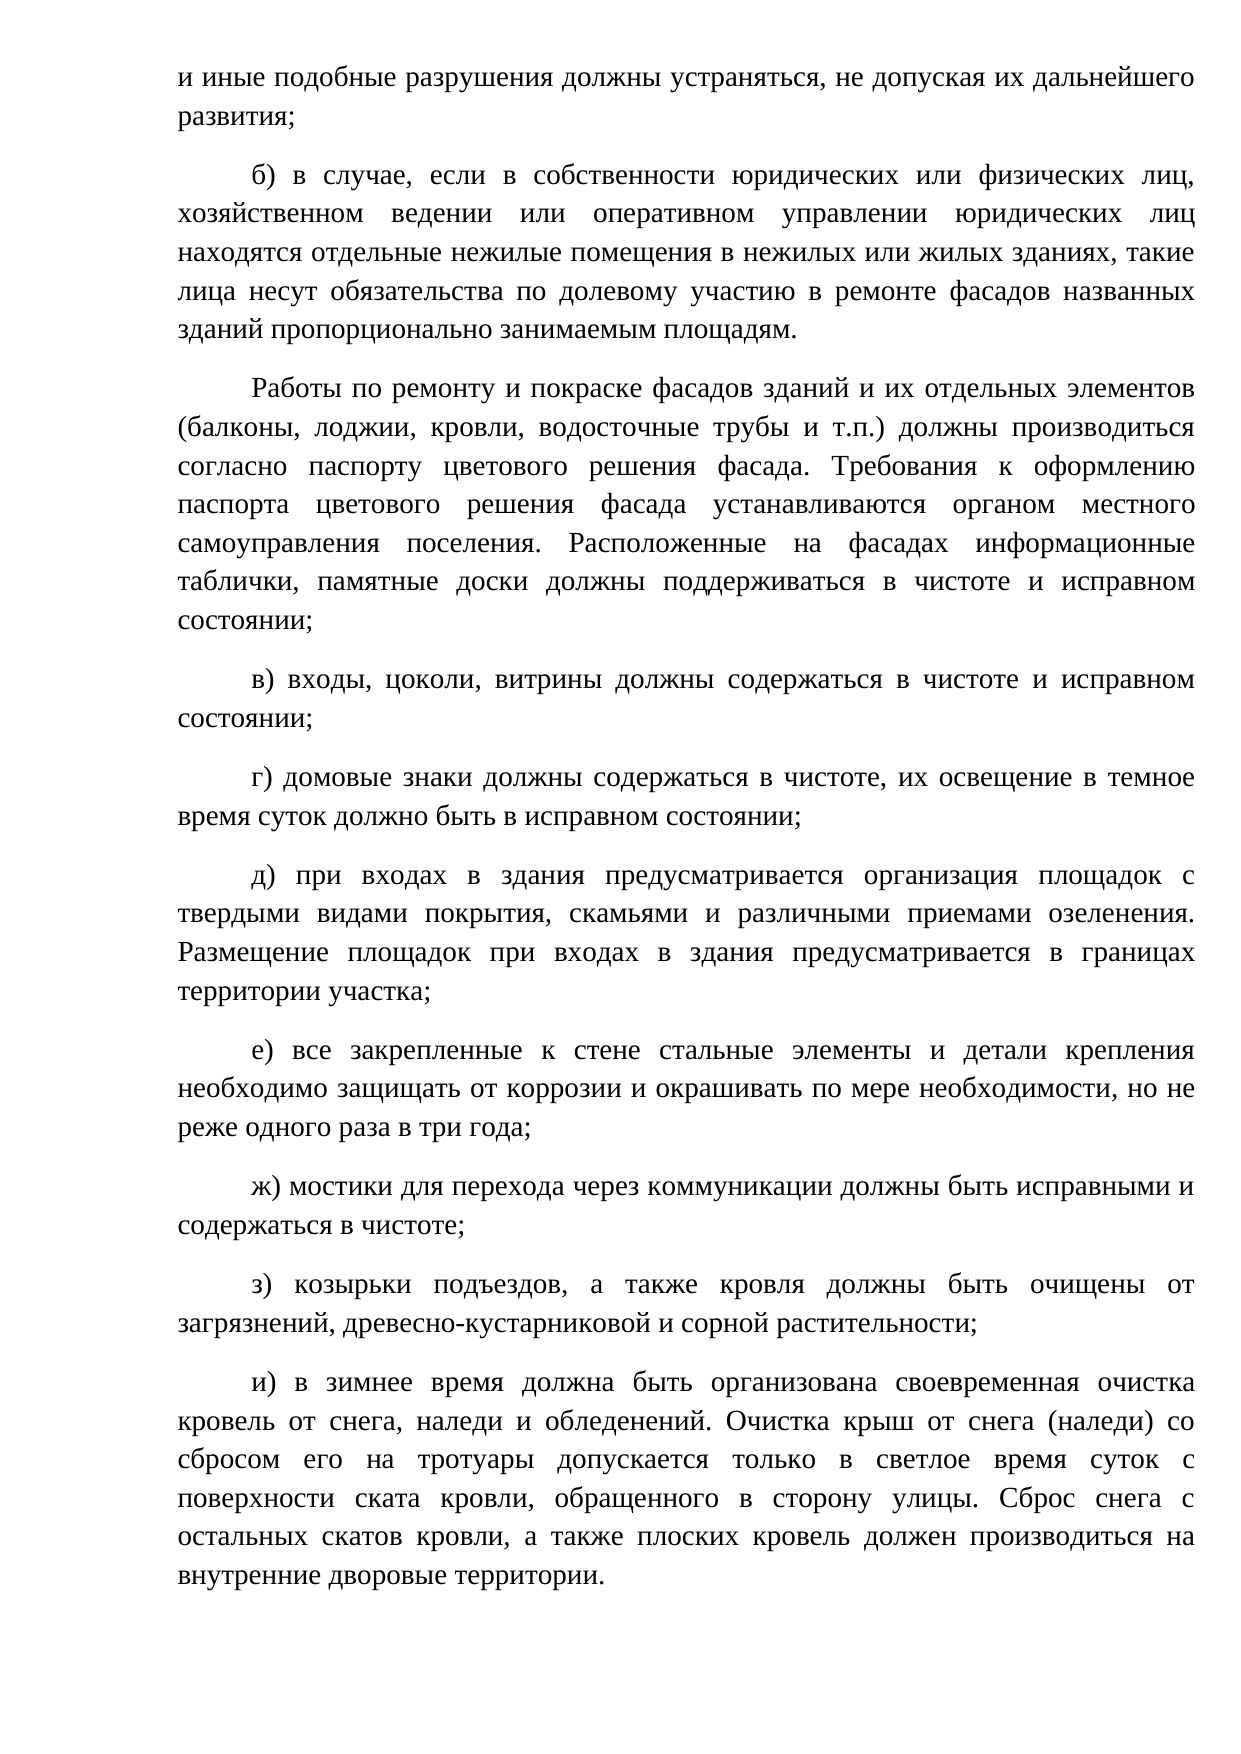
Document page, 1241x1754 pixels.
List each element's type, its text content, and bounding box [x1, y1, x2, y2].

text Работы по ремонту и покраске фасадов зданий и их отдельных элементов (балконы, лоджии, кровли, водосточные трубы и т.п.) должны производиться согласно паспорту цветового решения фасада. Требования к оформлению паспорта цветового решения фасада устанавливаются органом местного самоуправления поселения. Расположенные на фасадах информационные таблички, памятные доски должны поддерживаться в чистоте и исправном состоянии; [177, 371, 1196, 635]
text е) все закрепленные к стене стальные элементы и детали крепления необходимо защищать от коррозии и окрашивать по мере необходимости, но не реже одного раза в три года; [177, 1032, 1196, 1143]
text г) домовые знаки должны содержаться в чистоте, их освещение в темное время суток должно быть в исправном состоянии; [177, 759, 1196, 831]
text д) при входах в здания предусматривается организация площадок с твердыми видами покрытия, скамьями и различными приемами озеленения. Размещение площадок при входах в здания предусматривается в границах территории участка; [177, 857, 1196, 1006]
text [177, 59, 1196, 131]
text ж) мостики для перехода через коммуникации должны быть исправными и содержаться в чистоте; [177, 1168, 1196, 1241]
text в) входы, цоколи, витрины должны содержаться в чистоте и исправном состоянии; [177, 661, 1196, 733]
text б) в случае, если в собственности юридических или физических лиц, хозяйственном ведении или оперативном управлении юридических лиц находятся отдельные нежилые помещения в нежилых или жилых зданиях, такие лица несут обязательства по долевому участию в ремонте фасадов названных зданий пропорционально занимаемым площадям. [177, 157, 1196, 345]
text з) козырьки подъездов, а также кровля должны быть очищены от загрязнений, древесно-кустарниковой и сорной растительности; [177, 1266, 1196, 1338]
text и) в зимнее время должна быть организована своевременная очистка кровель от снега, наледи и обледенений. Очистка крыш от снега (наледи) со сбросом его на тротуары допускается только в светлое время суток с поверхности ската кровли, обращенного в сторону улицы. Сброс снега с остальных скатов кровли, а также плоских кровель должен производиться на внутренние дворовые территории. [177, 1364, 1196, 1591]
